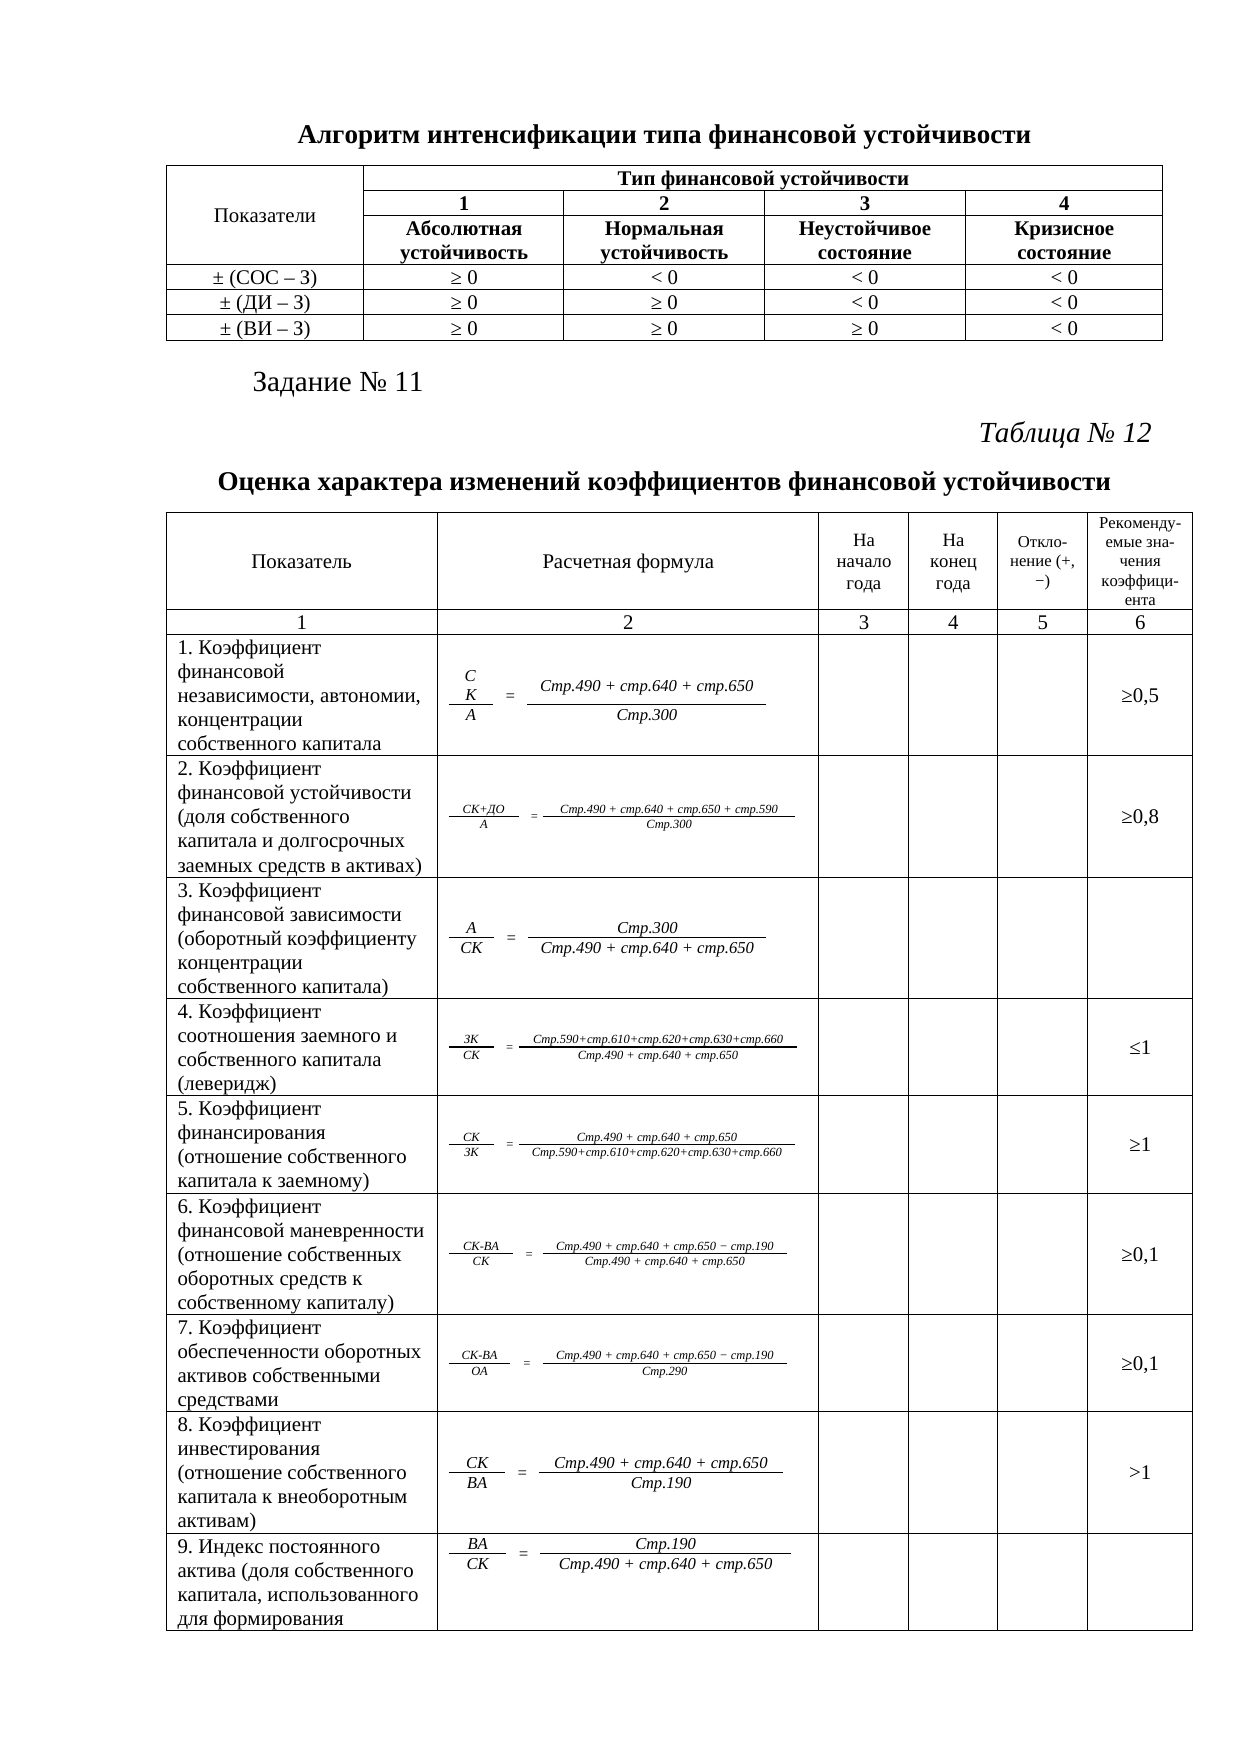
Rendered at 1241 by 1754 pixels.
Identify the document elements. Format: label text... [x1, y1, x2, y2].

table_cell [909, 1315, 997, 1411]
table_cell 6. Коэффициент финансовой маневренности (отношение собственных оборотных средств к собственному капиталу) [167, 1194, 437, 1314]
table_cell [438, 1534, 818, 1630]
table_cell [167, 1534, 437, 1630]
table_cell [909, 999, 997, 1095]
table_cell [998, 1315, 1087, 1411]
table_cell 4 [966, 191, 1162, 215]
table_header Расчетная формула [438, 513, 818, 609]
text Оценка характера изменений коэффициентов финансовой устойчивости [177, 465, 1152, 496]
table_cell Нормальная устойчивость [564, 216, 764, 264]
text Алгоритм интенсификации типа финансовой устойчивости [177, 118, 1152, 149]
table_cell >1 [1088, 1412, 1192, 1532]
table_cell [998, 756, 1087, 877]
table_cell 3 [765, 191, 965, 215]
table_cell [438, 635, 818, 755]
table_cell ± (СОС – З) [167, 265, 363, 289]
table_header Показатель [167, 513, 437, 609]
table_cell [819, 756, 908, 877]
table_cell [438, 1096, 818, 1192]
table_cell ≥1 [1088, 1096, 1192, 1192]
table_cell ± (ДИ – З) [167, 290, 363, 314]
table_cell ≥ 0 [564, 315, 764, 339]
table_header Показатели [167, 166, 363, 264]
table_cell 1 [364, 191, 563, 215]
table_cell [819, 1534, 908, 1630]
table_cell ≥ 0 [564, 290, 764, 314]
table_cell 8. Коэффициент инвестирования (отношение собственного капитала к внеоборотным активам) [167, 1412, 437, 1532]
text Таблица № 12 [177, 415, 1152, 448]
table_cell [438, 878, 818, 998]
table_cell [909, 756, 997, 877]
table_cell < 0 [564, 265, 764, 289]
table_cell [438, 756, 818, 877]
table_cell ≥ 0 [364, 315, 563, 339]
table_cell ≤1 [1088, 999, 1192, 1095]
table_cell Кризисное состояние [966, 216, 1162, 264]
table_cell [909, 1534, 997, 1630]
table_cell < 0 [966, 315, 1162, 339]
table_header На начало года [819, 513, 908, 609]
table_cell [998, 1534, 1087, 1630]
table_cell [438, 1412, 818, 1532]
table_cell < 0 [765, 265, 965, 289]
table_cell 1 [167, 610, 437, 634]
table_cell Неустойчивое состояние [765, 216, 965, 264]
table_cell ≥0,8 [1088, 756, 1192, 877]
table_cell [909, 1412, 997, 1532]
table_cell ≥0,1 [1088, 1315, 1192, 1411]
table_header Тип финансовой устойчивости [364, 166, 1162, 190]
table_cell ± (ВИ – З) [167, 315, 363, 339]
table_cell [909, 635, 997, 755]
table_cell [819, 1315, 908, 1411]
table_cell 6 [1088, 610, 1192, 634]
table_cell Абсолютная устойчивость [364, 216, 563, 264]
table_header На конец года [909, 513, 997, 609]
table_cell 5 [998, 610, 1087, 634]
table_cell [998, 878, 1087, 998]
table_cell ≥ 0 [765, 315, 965, 339]
table_cell [819, 1096, 908, 1192]
table_cell [909, 878, 997, 998]
table_cell 4 [909, 610, 997, 634]
table_cell [998, 1096, 1087, 1192]
table_cell 7. Коэффициент обеспеченности оборотных активов собственными средствами [167, 1315, 437, 1411]
table_header Рекоменду-емые зна-чения коэффици-ента [1088, 513, 1192, 609]
table_cell 2. Коэффициент финансовой устойчивости (доля собственного капитала и долгосрочных заемных средств в активах) [167, 756, 437, 877]
table_cell ≥ 0 [364, 290, 563, 314]
table_cell [438, 1194, 818, 1314]
table_cell [438, 999, 818, 1095]
table_cell < 0 [966, 265, 1162, 289]
table_cell [909, 1096, 997, 1192]
table_cell [909, 1194, 997, 1314]
table_cell 2 [564, 191, 764, 215]
text Задание № 11 [177, 364, 1152, 398]
table_cell [819, 1194, 908, 1314]
table_cell ≥ 0 [364, 265, 563, 289]
table_cell 1. Коэффициент финансовой независимости, автономии, концентрации собственного капитала [167, 635, 437, 755]
table_cell [1088, 1534, 1192, 1630]
table_cell < 0 [966, 290, 1162, 314]
table_cell 2 [438, 610, 818, 634]
table_cell [1088, 878, 1192, 998]
table_cell ≥0,5 [1088, 635, 1192, 755]
table_cell [819, 878, 908, 998]
table_cell [998, 1412, 1087, 1532]
table_cell [819, 635, 908, 755]
table_cell 3. Коэффициент финансовой зависимости (оборотный коэффициенту концентрации собственного капитала) [167, 878, 437, 998]
table_cell [998, 635, 1087, 755]
table_cell 4. Коэффициент соотношения заемного и собственного капитала (леверидж) [167, 999, 437, 1095]
table_cell [998, 999, 1087, 1095]
table_header Откло-нение (+,−) [998, 513, 1087, 609]
table_cell < 0 [765, 290, 965, 314]
table_cell 5. Коэффициент финансирования (отношение собственного капитала к заемному) [167, 1096, 437, 1192]
table_cell [819, 1412, 908, 1532]
table_cell 3 [819, 610, 908, 634]
table_cell ≥0,1 [1088, 1194, 1192, 1314]
table_cell [998, 1194, 1087, 1314]
table_cell [438, 1315, 818, 1411]
table_cell [819, 999, 908, 1095]
